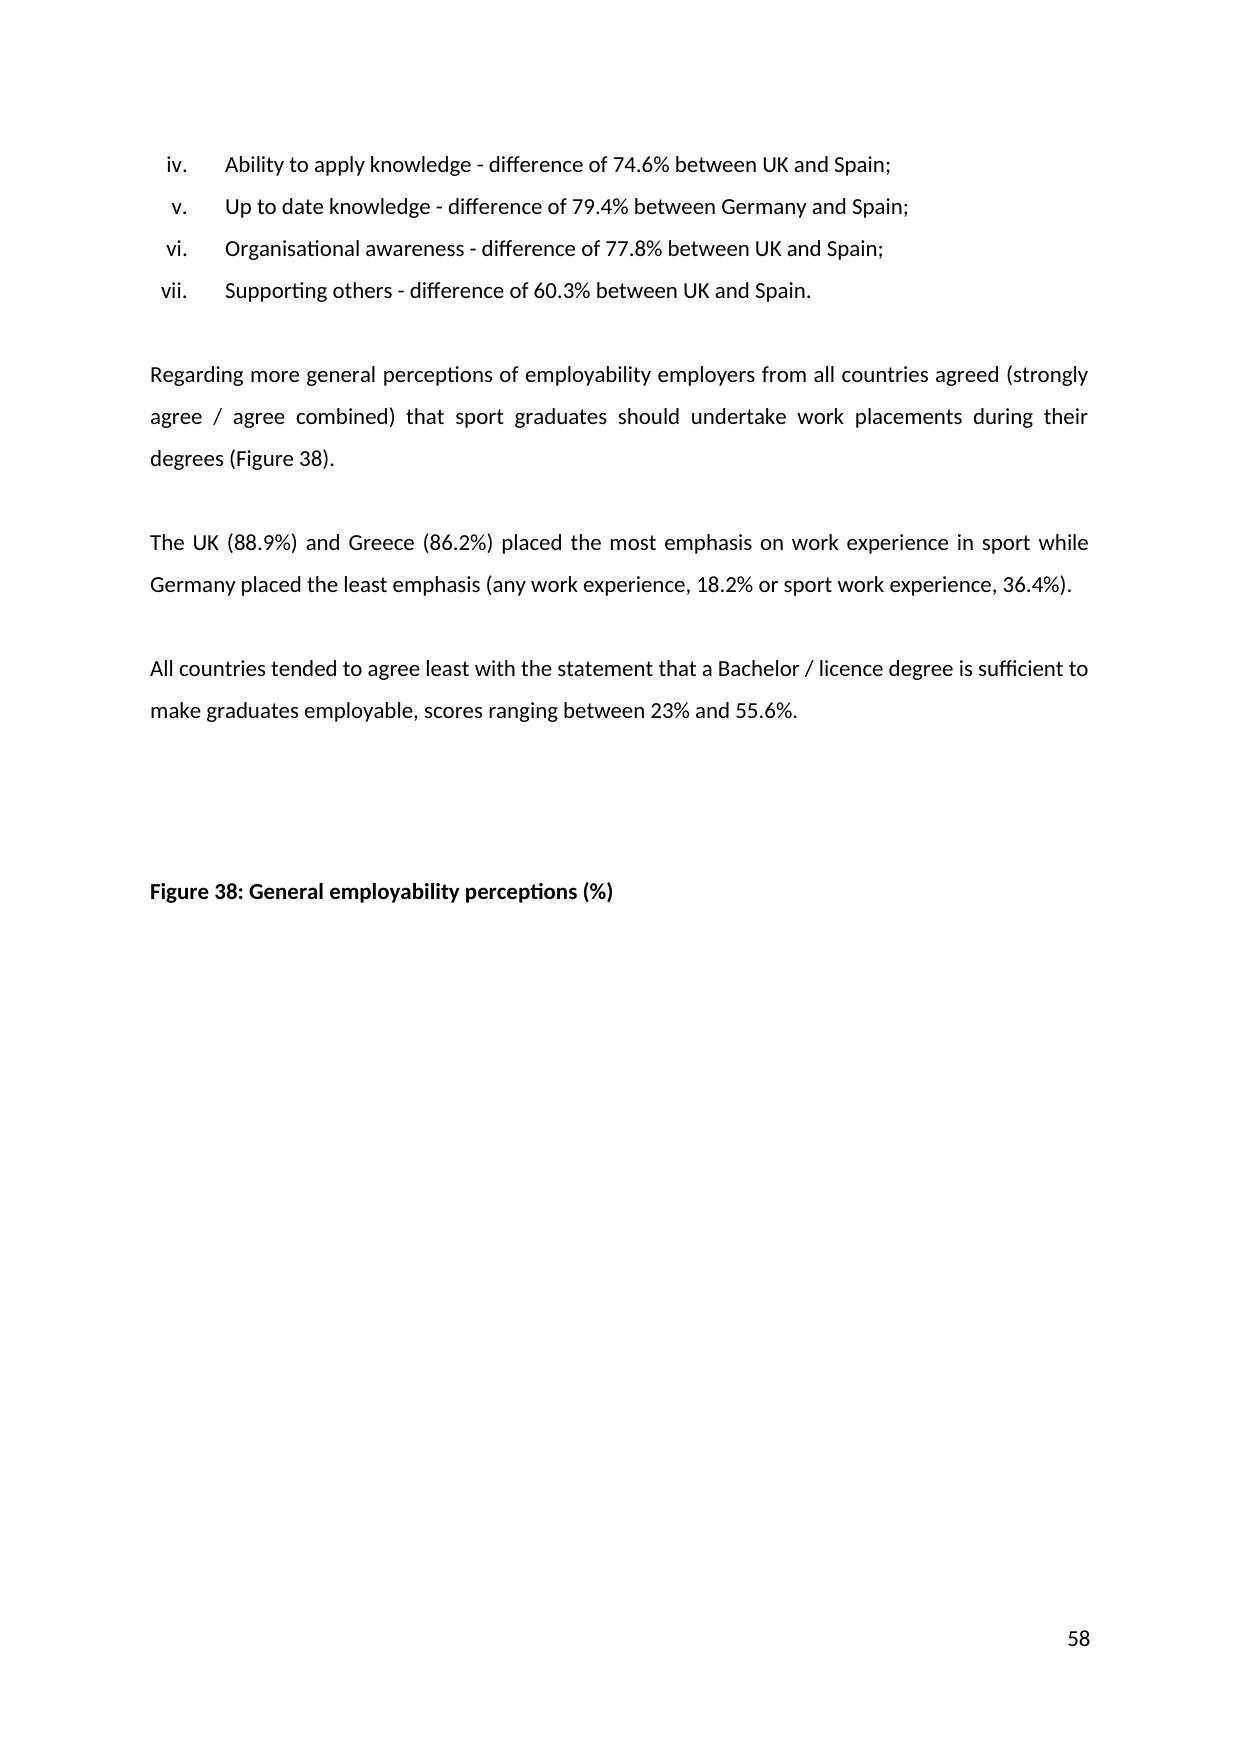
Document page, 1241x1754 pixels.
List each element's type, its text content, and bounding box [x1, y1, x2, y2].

list Ability to apply knowledge - difference of 74.6% between UK and Spain; [187, 150, 1090, 178]
text Figure 38: General employability perceptions (%) [150, 877, 1090, 905]
list Supporting others - difference of 60.3% between UK and Spain. [187, 276, 1090, 304]
list Up to date knowledge - difference of 79.4% between Germany and Spain; [187, 192, 1090, 220]
text All countries tended to agree least with the statement that a Bachelor / licence degree is sufficient to make graduates employable, scores ranging between 23% and 55.6%. [150, 654, 1090, 724]
text Regarding more general perceptions of employability employers from all countries agreed (strongly agree / agree combined) that sport graduates should undertake work placements during their degrees (Figure 38). [150, 360, 1090, 472]
text The UK (88.9%) and Greece (86.2%) placed the most emphasis on work experience in sport while Germany placed the least emphasis (any work experience, 18.2% or sport work experience, 36.4%). [150, 528, 1090, 598]
list Organisational awareness - difference of 77.8% between UK and Spain; [187, 234, 1090, 262]
